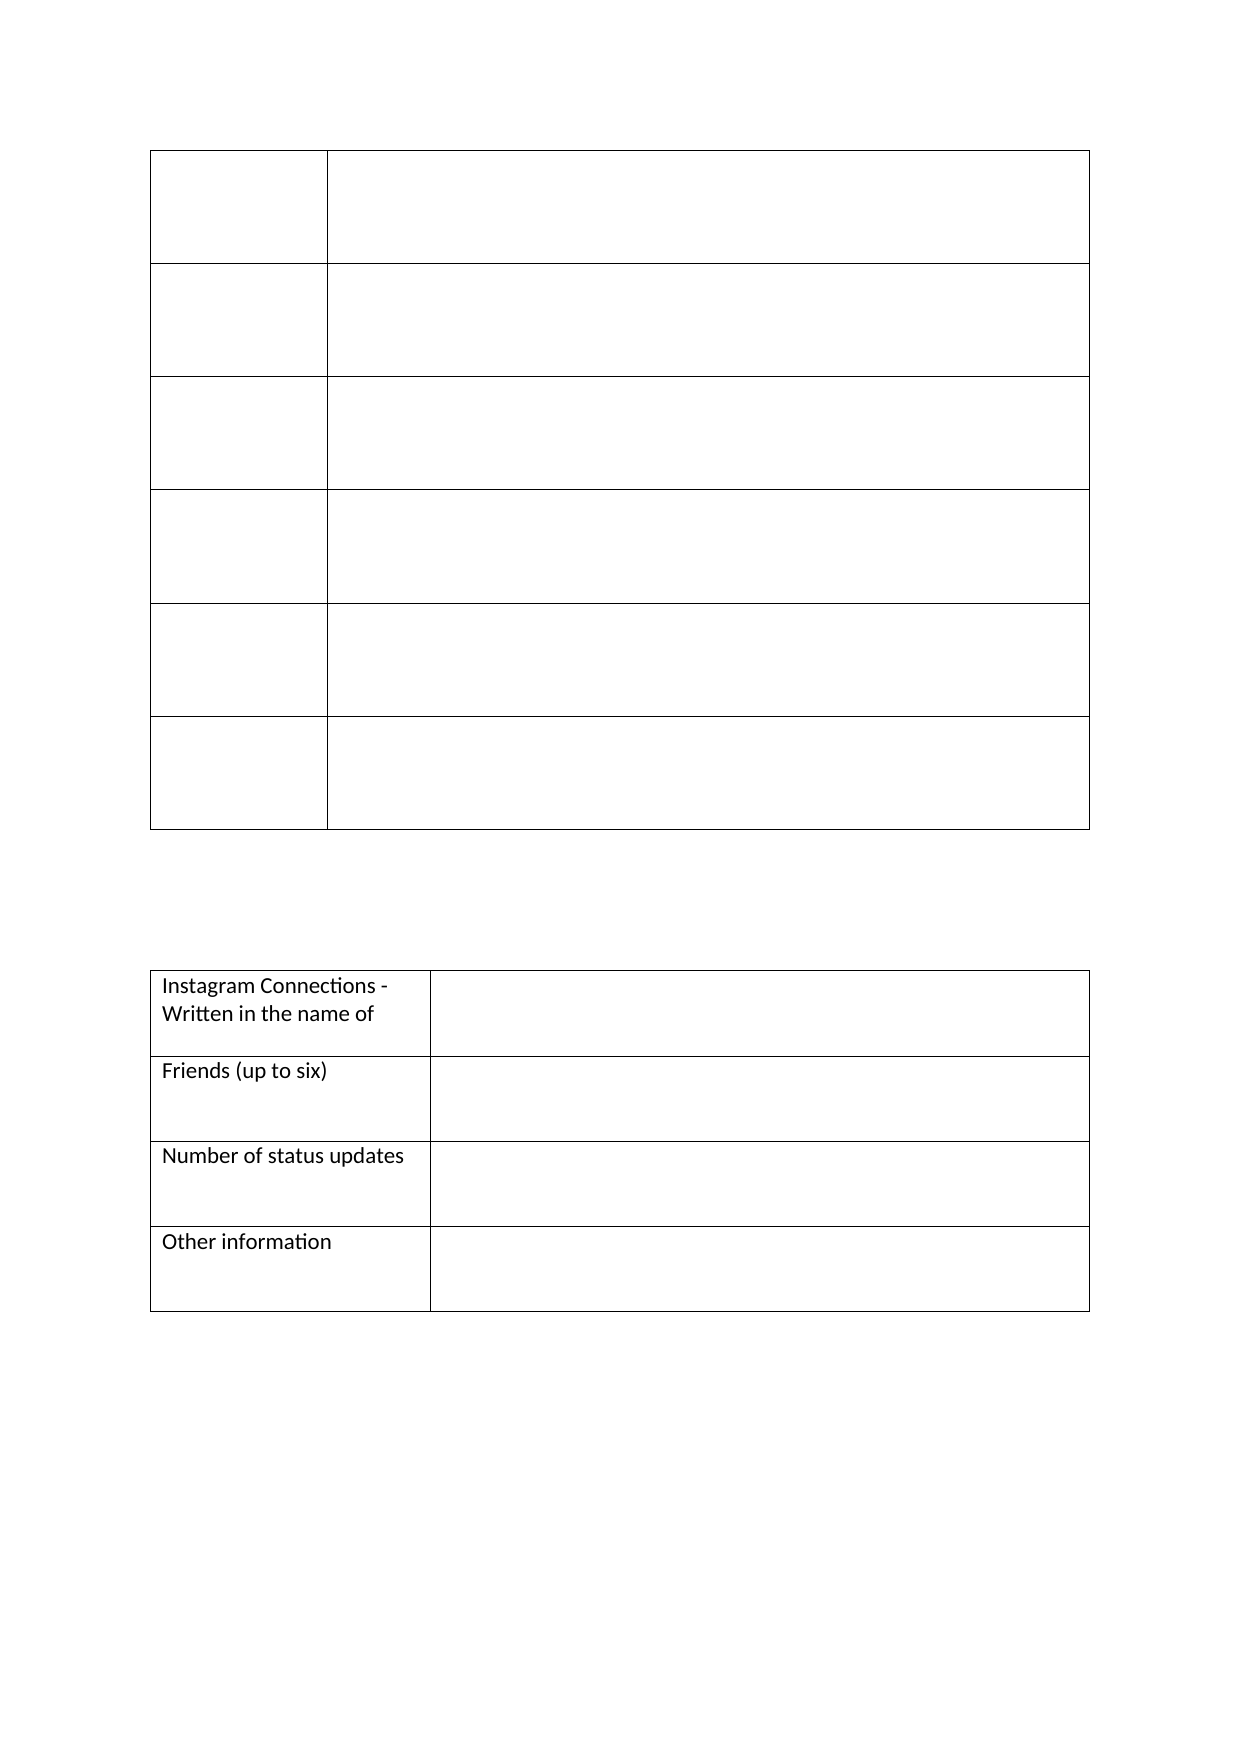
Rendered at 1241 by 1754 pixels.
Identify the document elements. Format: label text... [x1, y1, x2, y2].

table_cell [151, 264, 327, 376]
table_header Instagram Connections - Written in the name of [151, 971, 430, 1056]
table_cell [328, 264, 1089, 376]
table_cell [328, 151, 1089, 263]
table_cell [431, 1227, 1089, 1311]
table_cell [328, 377, 1089, 489]
table_cell [431, 1057, 1089, 1141]
table_cell Number of status updates [151, 1142, 430, 1226]
table_cell Other information [151, 1227, 430, 1311]
table_cell [151, 717, 327, 829]
table_cell [151, 377, 327, 489]
table_cell [328, 717, 1089, 829]
table_cell [151, 151, 327, 263]
table_cell [328, 604, 1089, 716]
table_cell [431, 1142, 1089, 1226]
table_cell [151, 604, 327, 716]
table_header [431, 971, 1089, 1056]
table_cell Friends (up to six) [151, 1057, 430, 1141]
table_cell [328, 490, 1089, 602]
table_cell [151, 490, 327, 602]
